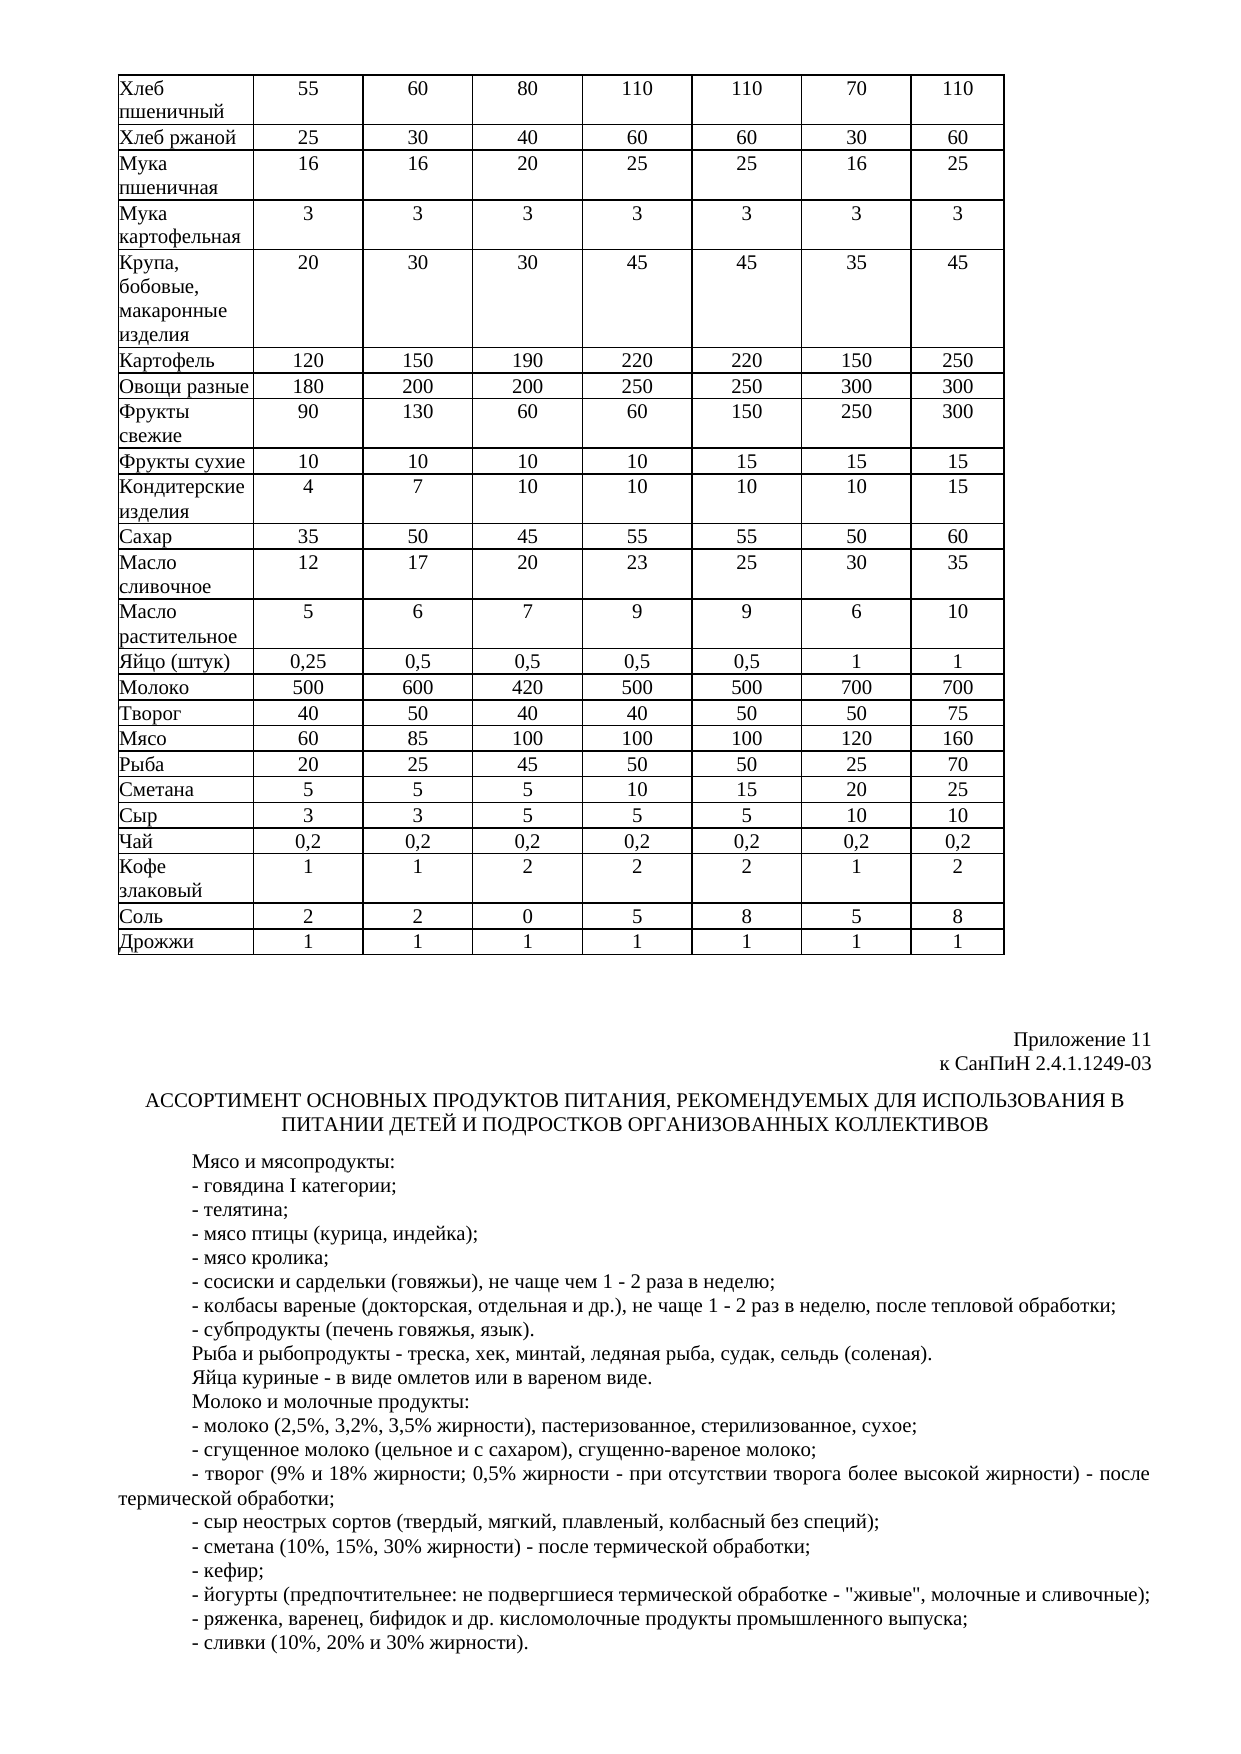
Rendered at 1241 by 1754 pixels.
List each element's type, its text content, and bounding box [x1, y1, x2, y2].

table_cell 85 [364, 726, 472, 750]
table_cell 1 [364, 930, 472, 953]
table_cell 45 [473, 524, 582, 548]
text - творог (9% и 18% жирности; 0,5% жирности - при отсутствии творога более высокой жирности) - после термической обработки; [118, 1461, 1152, 1509]
table_cell Молоко [119, 675, 253, 699]
table_cell 60 [693, 125, 801, 149]
text - сметана (10%, 15%, 30% жирности) - после термической обработки; [118, 1533, 1152, 1558]
text - сгущенное молоко (цельное и с сахаром), сгущенно-вареное молоко; [118, 1437, 1152, 1461]
table_cell 20 [254, 752, 362, 776]
table_cell 500 [254, 675, 362, 699]
table_cell 6 [802, 600, 910, 648]
table_cell 40 [473, 125, 582, 149]
table_cell 70 [912, 752, 1003, 776]
table_cell 3 [364, 201, 472, 248]
table_cell 10 [583, 475, 691, 523]
table_cell 3 [912, 201, 1003, 248]
table_cell Дрожжи [119, 930, 253, 953]
table_cell 10 [473, 475, 582, 523]
table_cell 0,25 [254, 649, 362, 673]
text Приложение 11 [118, 1027, 1152, 1051]
table_cell 55 [583, 524, 691, 548]
text - телятина; [118, 1197, 1152, 1221]
table_cell 55 [254, 76, 362, 123]
table_cell Мясо [119, 726, 253, 750]
table_cell Кондитерские изделия [119, 475, 253, 523]
table_cell 20 [473, 151, 582, 199]
table_cell 1 [254, 854, 362, 902]
table_cell 17 [364, 550, 472, 598]
table_cell 20 [254, 250, 362, 346]
table_cell 2 [583, 854, 691, 902]
table_cell 2 [473, 854, 582, 902]
table_cell 16 [802, 151, 910, 199]
table_cell 0,5 [693, 649, 801, 673]
table_cell 5 [254, 777, 362, 801]
text Рыба и рыбопродукты - треска, хек, минтай, ледяная рыба, судак, сельдь (соленая). [118, 1341, 1152, 1365]
table_cell 100 [583, 726, 691, 750]
table_cell 2 [693, 854, 801, 902]
table_cell 60 [254, 726, 362, 750]
table_cell 1 [364, 854, 472, 902]
table_cell Овощи разные [119, 374, 253, 398]
table_cell 4 [254, 475, 362, 523]
table_cell 1 [802, 930, 910, 953]
table_cell 220 [693, 348, 801, 372]
table_cell Фрукты сухие [119, 449, 253, 473]
table_cell 5 [473, 777, 582, 801]
table_cell 30 [364, 125, 472, 149]
table_cell 300 [802, 374, 910, 398]
table_cell 45 [583, 250, 691, 346]
table_cell 1 [802, 854, 910, 902]
table_cell Хлеб пшеничный [119, 76, 253, 123]
table_cell 60 [583, 399, 691, 447]
table_cell 1 [583, 930, 691, 953]
table_cell 5 [583, 904, 691, 928]
table_cell 20 [802, 777, 910, 801]
table_cell 2 [254, 904, 362, 928]
table_cell 600 [364, 675, 472, 699]
table_cell 0,2 [912, 829, 1003, 853]
table_cell 60 [912, 524, 1003, 548]
table_cell 30 [802, 125, 910, 149]
table_cell 30 [364, 250, 472, 346]
table_cell 130 [364, 399, 472, 447]
table_cell 25 [912, 151, 1003, 199]
table_cell 100 [693, 726, 801, 750]
text Мясо и мясопродукты: [118, 1148, 1152, 1173]
table_cell 3 [254, 201, 362, 248]
table_cell Масло растительное [119, 600, 253, 648]
table_cell 110 [693, 76, 801, 123]
table_cell 10 [583, 777, 691, 801]
table_cell 15 [912, 475, 1003, 523]
table_cell 300 [912, 399, 1003, 447]
table_cell 60 [912, 125, 1003, 149]
table_cell 190 [473, 348, 582, 372]
table_cell 3 [364, 803, 472, 827]
table_cell 10 [583, 449, 691, 473]
table_cell 35 [912, 550, 1003, 598]
text - мясо птицы (курица, индейка); [118, 1221, 1152, 1245]
table_cell 1 [912, 930, 1003, 953]
text - сыр неострых сортов (твердый, мягкий, плавленый, колбасный без специй); [118, 1509, 1152, 1533]
table_cell 25 [693, 151, 801, 199]
table_cell 150 [364, 348, 472, 372]
table_cell 45 [912, 250, 1003, 346]
table_cell 45 [473, 752, 582, 776]
table_cell 0,2 [693, 829, 801, 853]
table_cell 60 [583, 125, 691, 149]
table_cell 200 [473, 374, 582, 398]
table_cell 40 [254, 701, 362, 724]
table_cell 15 [693, 777, 801, 801]
table_cell Сахар [119, 524, 253, 548]
table_cell 0,2 [254, 829, 362, 853]
table_cell 0,5 [364, 649, 472, 673]
table_cell 30 [802, 550, 910, 598]
table_cell 80 [473, 76, 582, 123]
table_cell 5 [693, 803, 801, 827]
table_cell 500 [693, 675, 801, 699]
table_cell 10 [254, 449, 362, 473]
table_cell 2 [912, 854, 1003, 902]
text - говядина I категории; [118, 1173, 1152, 1197]
table_cell 60 [364, 76, 472, 123]
table_cell 0,2 [802, 829, 910, 853]
table_cell 0,2 [583, 829, 691, 853]
table_cell 10 [802, 803, 910, 827]
table_cell 50 [364, 524, 472, 548]
table_cell 8 [912, 904, 1003, 928]
table_cell 700 [802, 675, 910, 699]
table_cell 50 [693, 701, 801, 724]
table_cell 16 [364, 151, 472, 199]
table_cell 25 [802, 752, 910, 776]
table_cell 25 [583, 151, 691, 199]
table_cell 3 [583, 201, 691, 248]
table_cell 40 [473, 701, 582, 724]
text - молоко (2,5%, 3,2%, 3,5% жирности), пастеризованное, стерилизованное, сухое; [118, 1413, 1152, 1437]
table_cell 10 [693, 475, 801, 523]
table_cell Масло сливочное [119, 550, 253, 598]
table_cell 300 [912, 374, 1003, 398]
table_cell 1 [802, 649, 910, 673]
table_cell 35 [254, 524, 362, 548]
table_cell 420 [473, 675, 582, 699]
table_cell 25 [254, 125, 362, 149]
table_cell 16 [254, 151, 362, 199]
table_cell 1 [254, 930, 362, 953]
table_cell 250 [802, 399, 910, 447]
text - ряженка, варенец, бифидок и др. кисломолочные продукты промышленного выпуска; [118, 1606, 1152, 1630]
text - субпродукты (печень говяжья, язык). [118, 1317, 1152, 1341]
table_cell 220 [583, 348, 691, 372]
table_cell 250 [912, 348, 1003, 372]
table_cell 3 [254, 803, 362, 827]
table_cell 0,5 [473, 649, 582, 673]
table_cell 70 [802, 76, 910, 123]
text АССОРТИМЕНТ ОСНОВНЫХ ПРОДУКТОВ ПИТАНИЯ, РЕКОМЕНДУЕМЫХ ДЛЯ ИСПОЛЬЗОВАНИЯ В ПИТАНИИ ДЕТЕЙ И ПОДРОСТКОВ ОРГАНИЗОВАННЫХ КОЛЛЕКТИВОВ [118, 1088, 1152, 1136]
table_cell 110 [583, 76, 691, 123]
table_cell Сметана [119, 777, 253, 801]
table_cell 15 [693, 449, 801, 473]
table_cell 15 [912, 449, 1003, 473]
table_cell Творог [119, 701, 253, 724]
table_cell 5 [802, 904, 910, 928]
table_cell 7 [364, 475, 472, 523]
table_cell 10 [473, 449, 582, 473]
table_cell 5 [473, 803, 582, 827]
table_cell 1 [693, 930, 801, 953]
table_cell 10 [364, 449, 472, 473]
table_cell Мука пшеничная [119, 151, 253, 199]
table_cell 250 [693, 374, 801, 398]
table_cell 50 [583, 752, 691, 776]
table_cell 40 [583, 701, 691, 724]
table_cell 9 [583, 600, 691, 648]
table_cell 5 [254, 600, 362, 648]
table_cell 5 [583, 803, 691, 827]
table_cell 7 [473, 600, 582, 648]
table_cell 3 [693, 201, 801, 248]
table_cell 50 [802, 524, 910, 548]
table_cell 10 [912, 803, 1003, 827]
table_cell 3 [802, 201, 910, 248]
table_cell Крупа, бобовые, макаронные изделия [119, 250, 253, 346]
table_cell 10 [802, 475, 910, 523]
table_cell Чай [119, 829, 253, 853]
table_cell 500 [583, 675, 691, 699]
table_cell 50 [693, 752, 801, 776]
text - йогурты (предпочтительнее: не подвергшиеся термической обработке - "живые", молочные и сливочные); [118, 1582, 1152, 1606]
table_cell 110 [912, 76, 1003, 123]
table_cell 23 [583, 550, 691, 598]
table_cell 1 [912, 649, 1003, 673]
text Яйца куриные - в виде омлетов или в вареном виде. [118, 1365, 1152, 1389]
table_cell 35 [802, 250, 910, 346]
text - колбасы вареные (докторская, отдельная и др.), не чаще 1 - 2 раз в неделю, после тепловой обработки; [118, 1293, 1152, 1317]
table_cell Кофе злаковый [119, 854, 253, 902]
text - мясо кролика; [118, 1245, 1152, 1269]
table_cell 120 [254, 348, 362, 372]
text - кефир; [118, 1558, 1152, 1582]
table_cell 0 [473, 904, 582, 928]
table_cell 75 [912, 701, 1003, 724]
table_cell Сыр [119, 803, 253, 827]
table_cell 1 [473, 930, 582, 953]
table_cell Хлеб ржаной [119, 125, 253, 149]
table_cell Соль [119, 904, 253, 928]
table_cell 3 [473, 201, 582, 248]
table_cell 50 [802, 701, 910, 724]
table_cell 6 [364, 600, 472, 648]
table_cell 25 [364, 752, 472, 776]
table_cell Картофель [119, 348, 253, 372]
table_cell 60 [473, 399, 582, 447]
table_cell 700 [912, 675, 1003, 699]
table_cell 5 [364, 777, 472, 801]
table_cell 200 [364, 374, 472, 398]
table_cell 15 [802, 449, 910, 473]
table_cell 0,2 [473, 829, 582, 853]
table_cell Мука картофельная [119, 201, 253, 248]
table_cell 160 [912, 726, 1003, 750]
text к СанПиН 2.4.1.1249-03 [118, 1051, 1152, 1075]
table_cell 25 [912, 777, 1003, 801]
table_cell 0,5 [583, 649, 691, 673]
table_cell 250 [583, 374, 691, 398]
table_cell Фрукты свежие [119, 399, 253, 447]
table_cell 10 [912, 600, 1003, 648]
table_cell 20 [473, 550, 582, 598]
table_cell Рыба [119, 752, 253, 776]
table_cell 45 [693, 250, 801, 346]
table_cell 8 [693, 904, 801, 928]
table_cell 50 [364, 701, 472, 724]
table_cell 55 [693, 524, 801, 548]
text - сосиски и сардельки (говяжьи), не чаще чем 1 - 2 раза в неделю; [118, 1269, 1152, 1293]
table_cell 180 [254, 374, 362, 398]
table_cell 90 [254, 399, 362, 447]
table_cell 100 [473, 726, 582, 750]
table_cell 30 [473, 250, 582, 346]
table_cell 150 [693, 399, 801, 447]
table_cell 120 [802, 726, 910, 750]
table_cell 12 [254, 550, 362, 598]
table_cell 150 [802, 348, 910, 372]
table_cell 2 [364, 904, 472, 928]
table_cell 25 [693, 550, 801, 598]
table_cell 9 [693, 600, 801, 648]
text Молоко и молочные продукты: [118, 1389, 1152, 1413]
table_cell 0,2 [364, 829, 472, 853]
text - сливки (10%, 20% и 30% жирности). [118, 1630, 1152, 1654]
table_cell Яйцо (штук) [119, 649, 253, 673]
